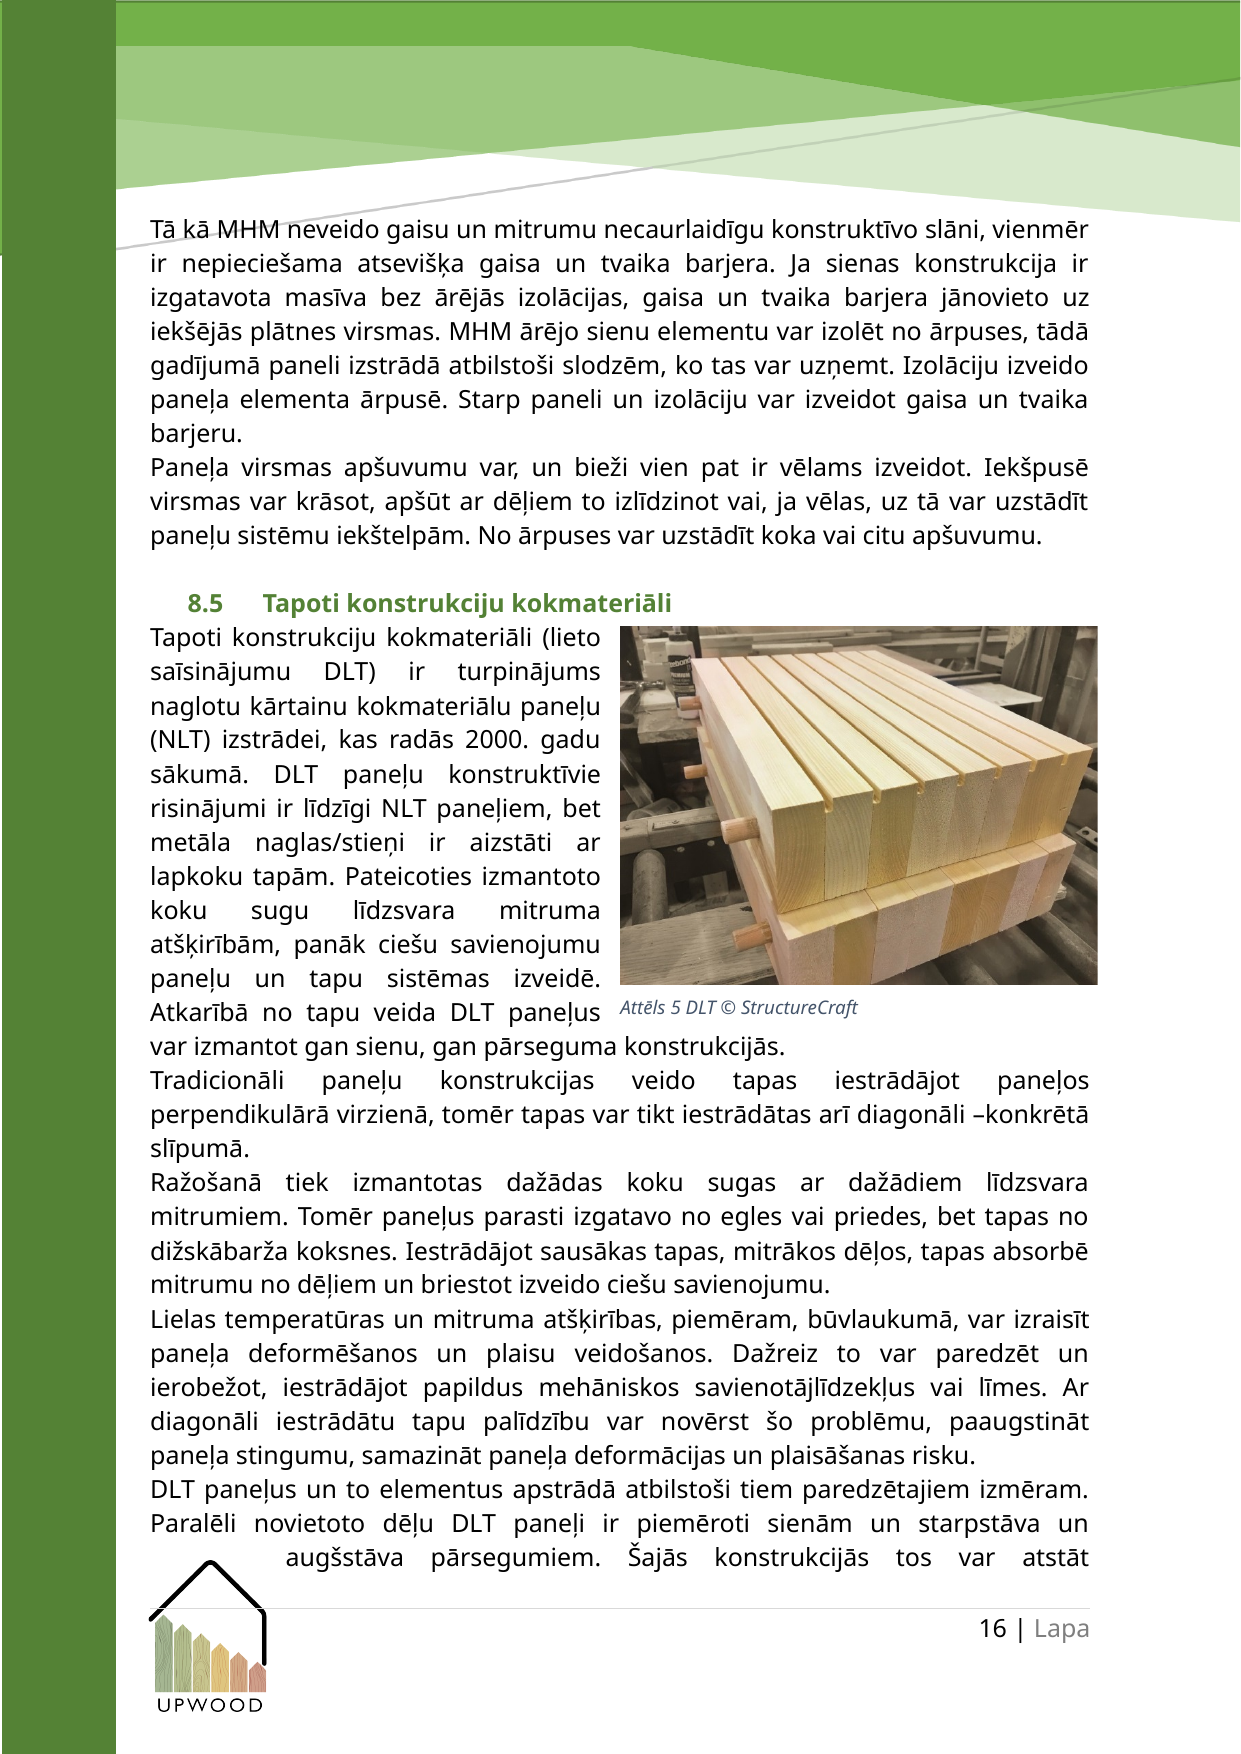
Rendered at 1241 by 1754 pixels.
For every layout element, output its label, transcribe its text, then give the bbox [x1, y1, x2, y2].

picture [148, 1560, 267, 1712]
text Ražošanā tiek izmantotas dažādas koku sugas ar dažādiem līdzsvara mitrumiem. Tomēr paneļus parasti izgatavo no egles vai priedes, bet tapas no dižskābarža koksnes. Iestrādājot sausākas tapas, mitrākos dēļos, tapas absorbē mitrumu no dēļiem un briestot izveido ciešu savienojumu. [150, 1165, 1090, 1301]
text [150, 1472, 1090, 1574]
text Tradicionāli paneļu konstrukcijas veido tapas iestrādājot paneļos perpendikulārā virzienā, tomēr tapas var tikt iestrādātas arī diagonāli –konkrētā slīpumā. [150, 1063, 1090, 1165]
text Paneļa virsmas apšuvumu var, un bieži vien pat ir vēlams izveidot. Iekšpusē virsmas var krāsot, apšūt ar dēļiem to izlīdzinot vai, ja vēlas, uz tā var uzstādīt paneļu sistēmu iekštelpām. No ārpuses var uzstādīt koka vai citu apšuvumu. [150, 450, 1090, 552]
picture [620, 626, 1098, 985]
subtitle Tapoti konstrukciju kokmateriāli [187, 586, 1090, 620]
text Lielas temperatūras un mitruma atšķirības, piemēram, būvlaukumā, var izraisīt paneļa deformēšanos un plaisu veidošanos. Dažreiz to var paredzēt un ierobežot, iestrādājot papildus mehāniskos savienotājlīdzekļus vai līmes. Ar diagonāli iestrādātu tapu palīdzību var novērst šo problēmu, paaugstināt paneļa stingumu, samazināt paneļa deformācijas un plaisāšanas risku. [150, 1301, 1090, 1472]
picture [116, 46, 1241, 283]
text Tā kā MHM neveido gaisu un mitrumu necaurlaidīgu konstruktīvo slāni, vienmēr ir nepieciešama atsevišķa gaisa un tvaika barjera. Ja sienas konstrukcija ir izgatavota masīva bez ārējās izolācijas, gaisa un tvaika barjera jānovieto uz iekšējās plātnes virsmas. MHM ārējo sienu elementu var izolēt no ārpuses, tādā gadījumā paneli izstrādā atbilstoši slodzēm, ko tas var uzņemt. Izolāciju izveido paneļa elementa ārpusē. Starp paneli un izolāciju var izveidot gaisa un tvaika barjeru. [150, 211, 1090, 450]
